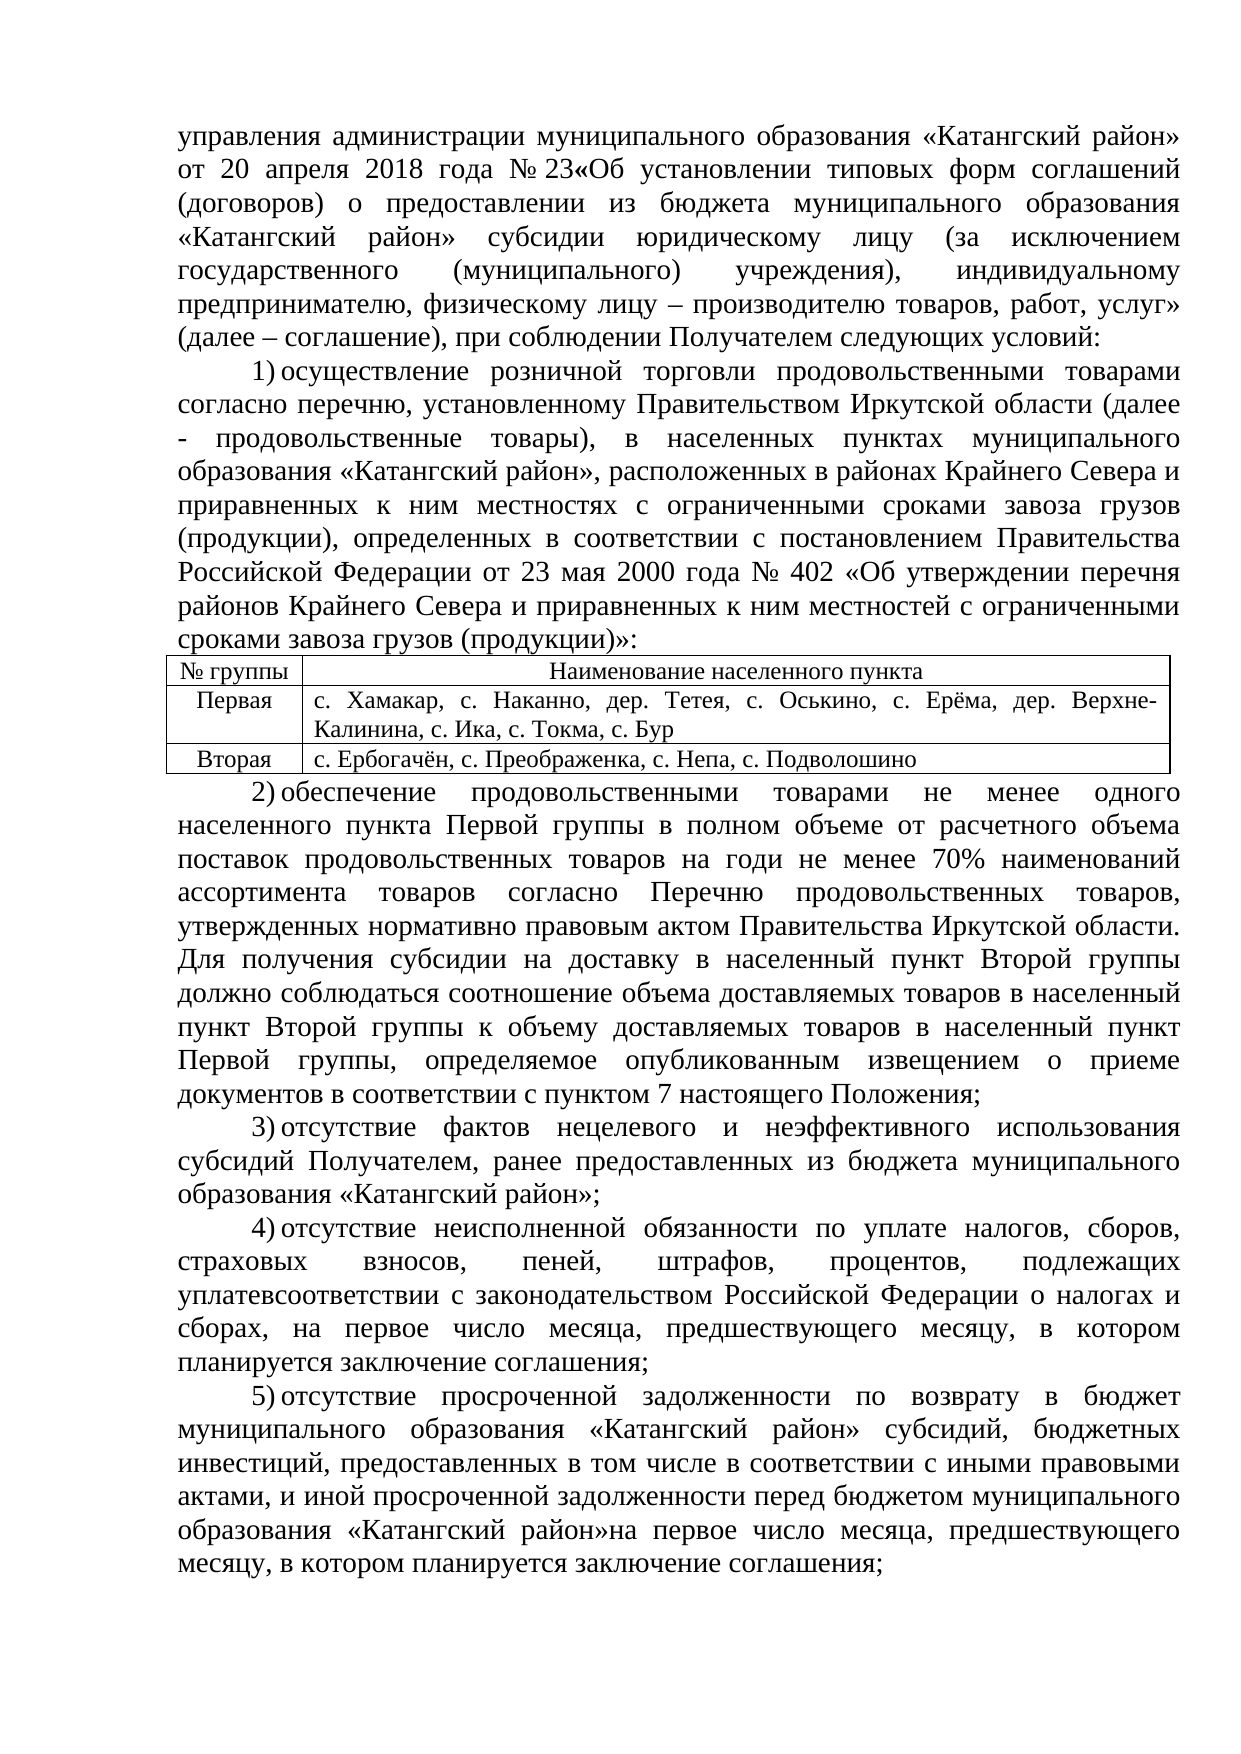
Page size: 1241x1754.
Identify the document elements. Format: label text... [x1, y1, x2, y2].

table_cell Первая [167, 686, 302, 743]
list отсутствие просроченной задолженности по возврату в бюджет муниципального образования «Катангский район» субсидий, бюджетных инвестиций, предоставленных в том числе в соответствии с иными правовыми актами, и иной просроченной задолженности перед бюджетом муниципального образования «Катангский район»на первое число месяца, предшествующего месяцу, в котором планируется заключение соглашения; [177, 1378, 1181, 1579]
table_header № группы [167, 656, 302, 684]
table_cell Вторая [167, 744, 302, 773]
table_header Наименование населенного пункта [303, 656, 1169, 684]
list отсутствие фактов нецелевого и неэффективного использования субсидий Получателем, ранее предоставленных из бюджета муниципального образования «Катангский район»; [177, 1109, 1181, 1210]
list осуществление розничной торговли продовольственными товарами согласно перечню, установленному Правительством Иркутской области (далее - продовольственные товары), в населенных пунктах муниципального образования «Катангский район», расположенных в районах Крайнего Севера и приравненных к ним местностях с ограниченными сроками завоза грузов (продукции), определенных в соответствии с постановлением Правительства Российской Федерации от 23 мая 2000 года № 402 «Об утверждении перечня районов Крайнего Севера и приравненных к ним местностей с ограниченными сроками завоза грузов (продукции)»: [177, 353, 1181, 655]
table_cell с. Ербогачён, с. Преображенка, с. Непа, с. Подволошино [303, 744, 1169, 773]
list отсутствие неисполненной обязанности по уплате налогов, сборов, страховых взносов, пеней, штрафов, процентов, подлежащих уплатевсоответствии с законодательством Российской Федерации о налогах и сборах, на первое число месяца, предшествующего месяцу, в котором планируется заключение соглашения; [177, 1210, 1181, 1378]
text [177, 118, 1181, 353]
list обеспечение продовольственными товарами не менее одного населенного пункта Первой группы в полном объеме от расчетного объема поставок продовольственных товаров на годи не менее 70% наименований ассортимента товаров согласно Перечню продовольственных товаров, утвержденных нормативно правовым актом Правительства Иркутской области. Для получения субсидии на доставку в населенный пункт Второй группы должно соблюдаться соотношение объема доставляемых товаров в населенный пункт Второй группы к объему доставляемых товаров в населенный пункт Первой группы, определяемое опубликованным извещением о приеме документов в соответствии с пунктом 7 настоящего Положения; [177, 774, 1181, 1109]
table_cell с. Хамакар, с. Наканно, дер. Тетея, с. Оськино, с. Ерёма, дер. Верхне-Калинина, с. Ика, с. Токма, с. Бур [303, 686, 1169, 743]
